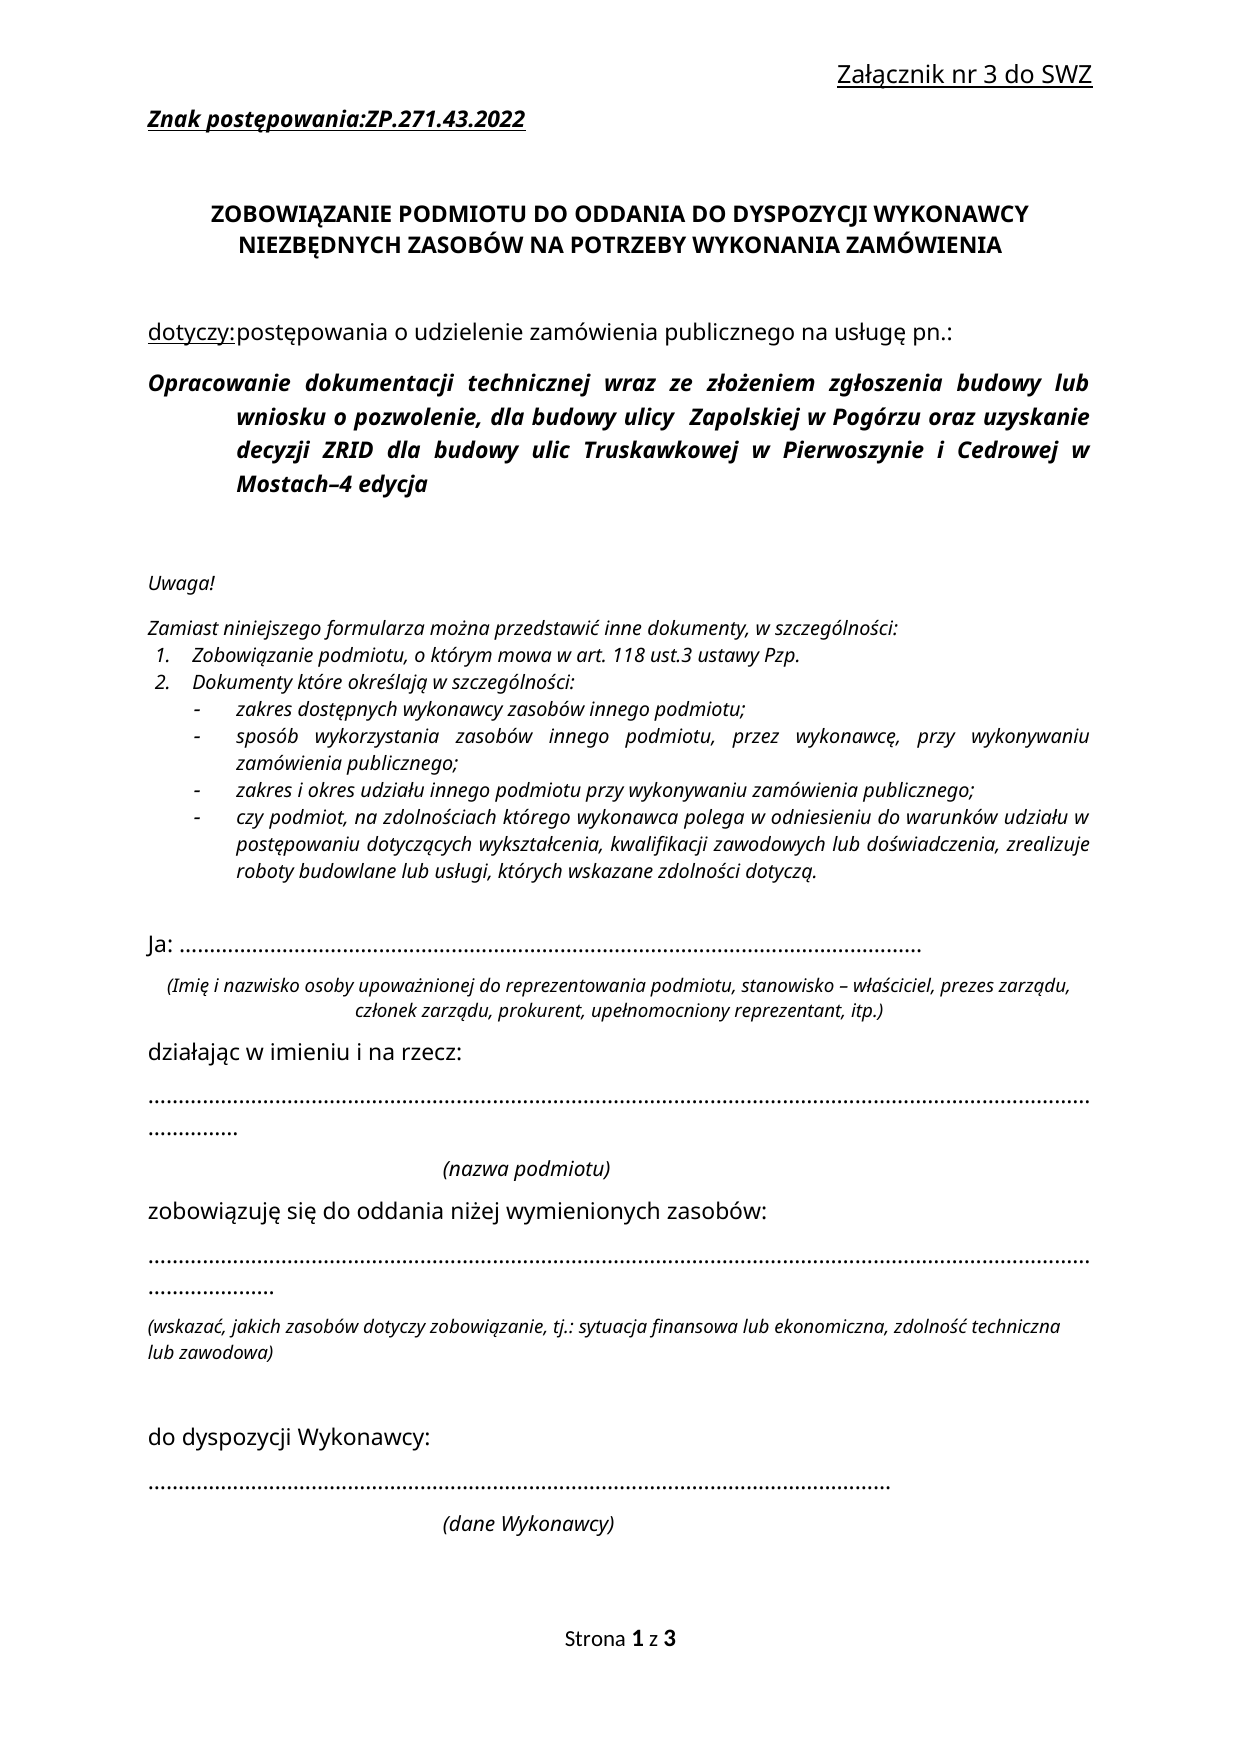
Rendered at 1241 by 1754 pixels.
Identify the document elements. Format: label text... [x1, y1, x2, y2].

text Znak postępowania:ZP.271.43.2022 [148, 103, 1093, 135]
text (wskazać, jakich zasobów dotyczy zobowiązanie, tj.: sytuacja finansowa lub ekonomiczna, zdolność techniczna lub zawodowa) [148, 1314, 1093, 1365]
text do dyspozycji Wykonawcy: [148, 1421, 1092, 1452]
list Zobowiązanie podmiotu, o którym mowa w art. 118 ust.3 ustawy Pzp. [154, 642, 1092, 668]
text działając w imieniu i na rzecz: [148, 1035, 1092, 1067]
text zobowiązuję się do oddania niżej wymienionych zasobów: [148, 1195, 1092, 1226]
text Zamiast niniejszego formularza można przedstawić inne dokumenty, w szczególności: [148, 614, 1092, 642]
text (Imię i nazwisko osoby upoważnionej do reprezentowania podmiotu, stanowisko – właściciel, prezes zarządu, członek zarządu, prokurent, upełnomocniony reprezentant, itp.) [148, 972, 1092, 1023]
text …………………………………………………………………………………………………………… [148, 1465, 1092, 1496]
text dotyczy: postępowania o udzielenie zamówienia publicznego na usługę pn.: [148, 316, 1093, 348]
list zakres dostępnych wykonawcy zasobów innego podmiotu; [192, 696, 1092, 722]
list Dokumenty które określają w szczególności: [154, 668, 1092, 696]
text Ja: …………………………………………………………………………………………………………… [148, 928, 1092, 959]
text ZOBOWIĄZANIE PODMIOTU DO ODDANIA DO DYSPOZYCJI WYKONAWCY NIEZBĘDNYCH ZASOBÓW NA POTRZEBY WYKONANIA ZAMÓWIENIA [148, 198, 1092, 260]
text Załącznik nr 3 do SWZ [192, 57, 1092, 91]
list sposób wykorzystania zasobów innego podmiotu, przez wykonawcę, przy wykonywaniu zamówienia publicznego; [192, 722, 1092, 776]
text …………………………………………………………………………………………………………………………………………………………… [148, 1239, 1092, 1301]
text Uwaga! [148, 569, 1093, 596]
text Opracowanie dokumentacji technicznej wraz ze złożeniem zgłoszenia budowy lub wniosku o pozwolenie, dla budowy ulicy Zapolskiej w Pogórzu oraz uzyskanie decyzji ZRID dla budowy ulic Truskawkowej w Pierwoszynie i Cedrowej w Mostach–4 edycja [148, 367, 1093, 499]
list zakres i okres udziału innego podmiotu przy wykonywaniu zamówienia publicznego; [192, 776, 1092, 803]
text ……………………………………………………………………………………………………………………………………………………… [148, 1079, 1092, 1142]
text (dane Wykonawcy) [369, 1509, 1092, 1537]
list czy podmiot, na zdolnościach którego wykonawca polega w odniesieniu do warunków udziału w postępowaniu dotyczących wykształcenia, kwalifikacji zawodowych lub doświadczenia, zrealizuje roboty budowlane lub usługi, których wskazane zdolności dotyczą. [192, 803, 1092, 884]
text (nazwa podmiotu) [369, 1154, 1092, 1183]
